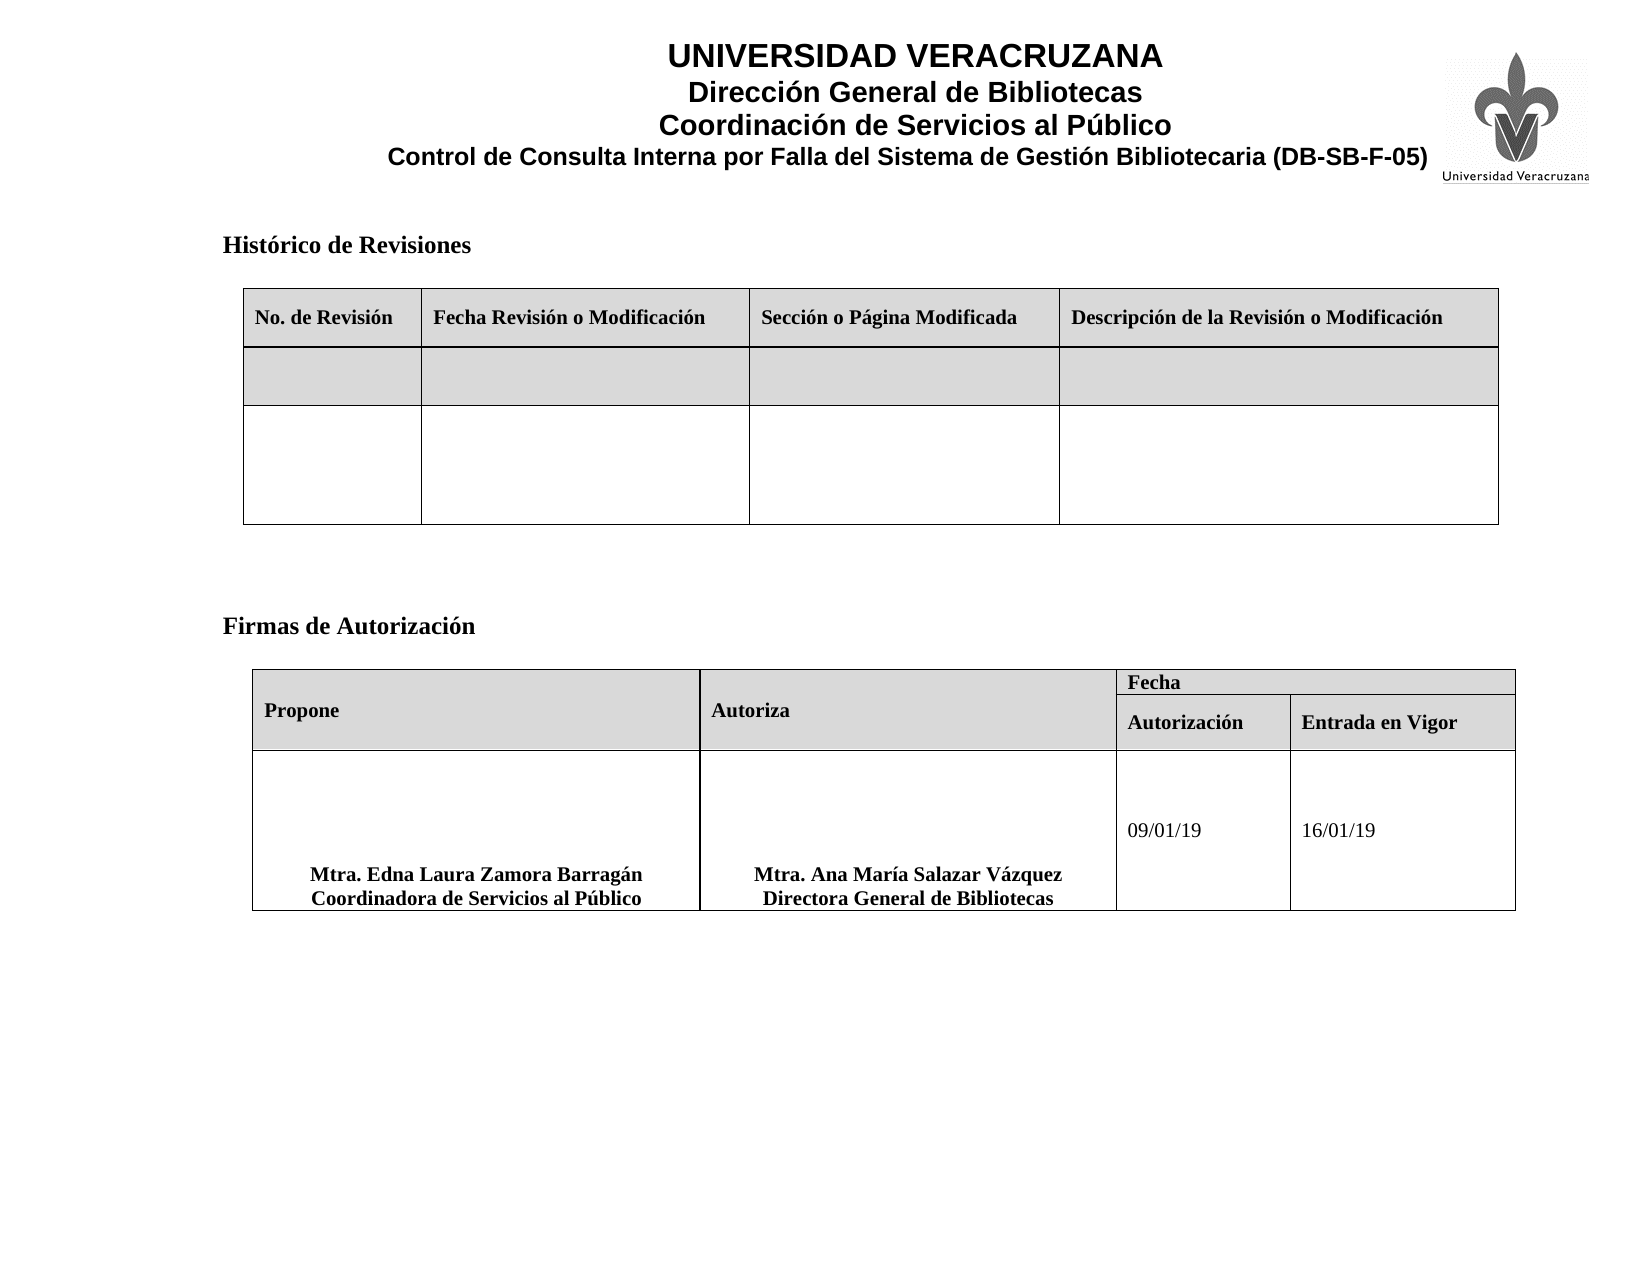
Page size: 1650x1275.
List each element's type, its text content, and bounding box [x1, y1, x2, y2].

table_cell Autorización [1117, 695, 1290, 749]
table_cell Mtra. Edna Laura Zamora Barragán Coordinadora de Servicios al Público [253, 751, 699, 909]
table_cell 09/01/19 [1117, 751, 1290, 909]
picture [1443, 52, 1589, 184]
table_header Fecha Revisión o Modificación [422, 289, 749, 346]
table_header Fecha [1117, 670, 1515, 694]
table_cell [1060, 348, 1498, 405]
text Histórico de Revisiones [223, 230, 1487, 259]
table_cell 16/01/19 [1291, 751, 1515, 909]
table_header Propone [253, 670, 699, 749]
table_cell [750, 406, 1059, 524]
table_header Descripción de la Revisión o Modificación [1060, 289, 1498, 346]
table_cell Mtra. Ana María Salazar Vázquez Directora General de Bibliotecas [701, 751, 1116, 909]
table_header No. de Revisión [244, 289, 421, 346]
text Firmas de Autorización [223, 611, 1487, 640]
table_cell [422, 406, 749, 524]
table_cell [244, 406, 421, 524]
table_header Autoriza [701, 670, 1116, 749]
table_header Sección o Página Modificada [750, 289, 1059, 346]
table_cell Entrada en Vigor [1291, 695, 1515, 749]
table_cell [1060, 406, 1498, 524]
table_cell [422, 348, 749, 405]
table_cell [244, 348, 421, 405]
table_cell [750, 348, 1059, 405]
